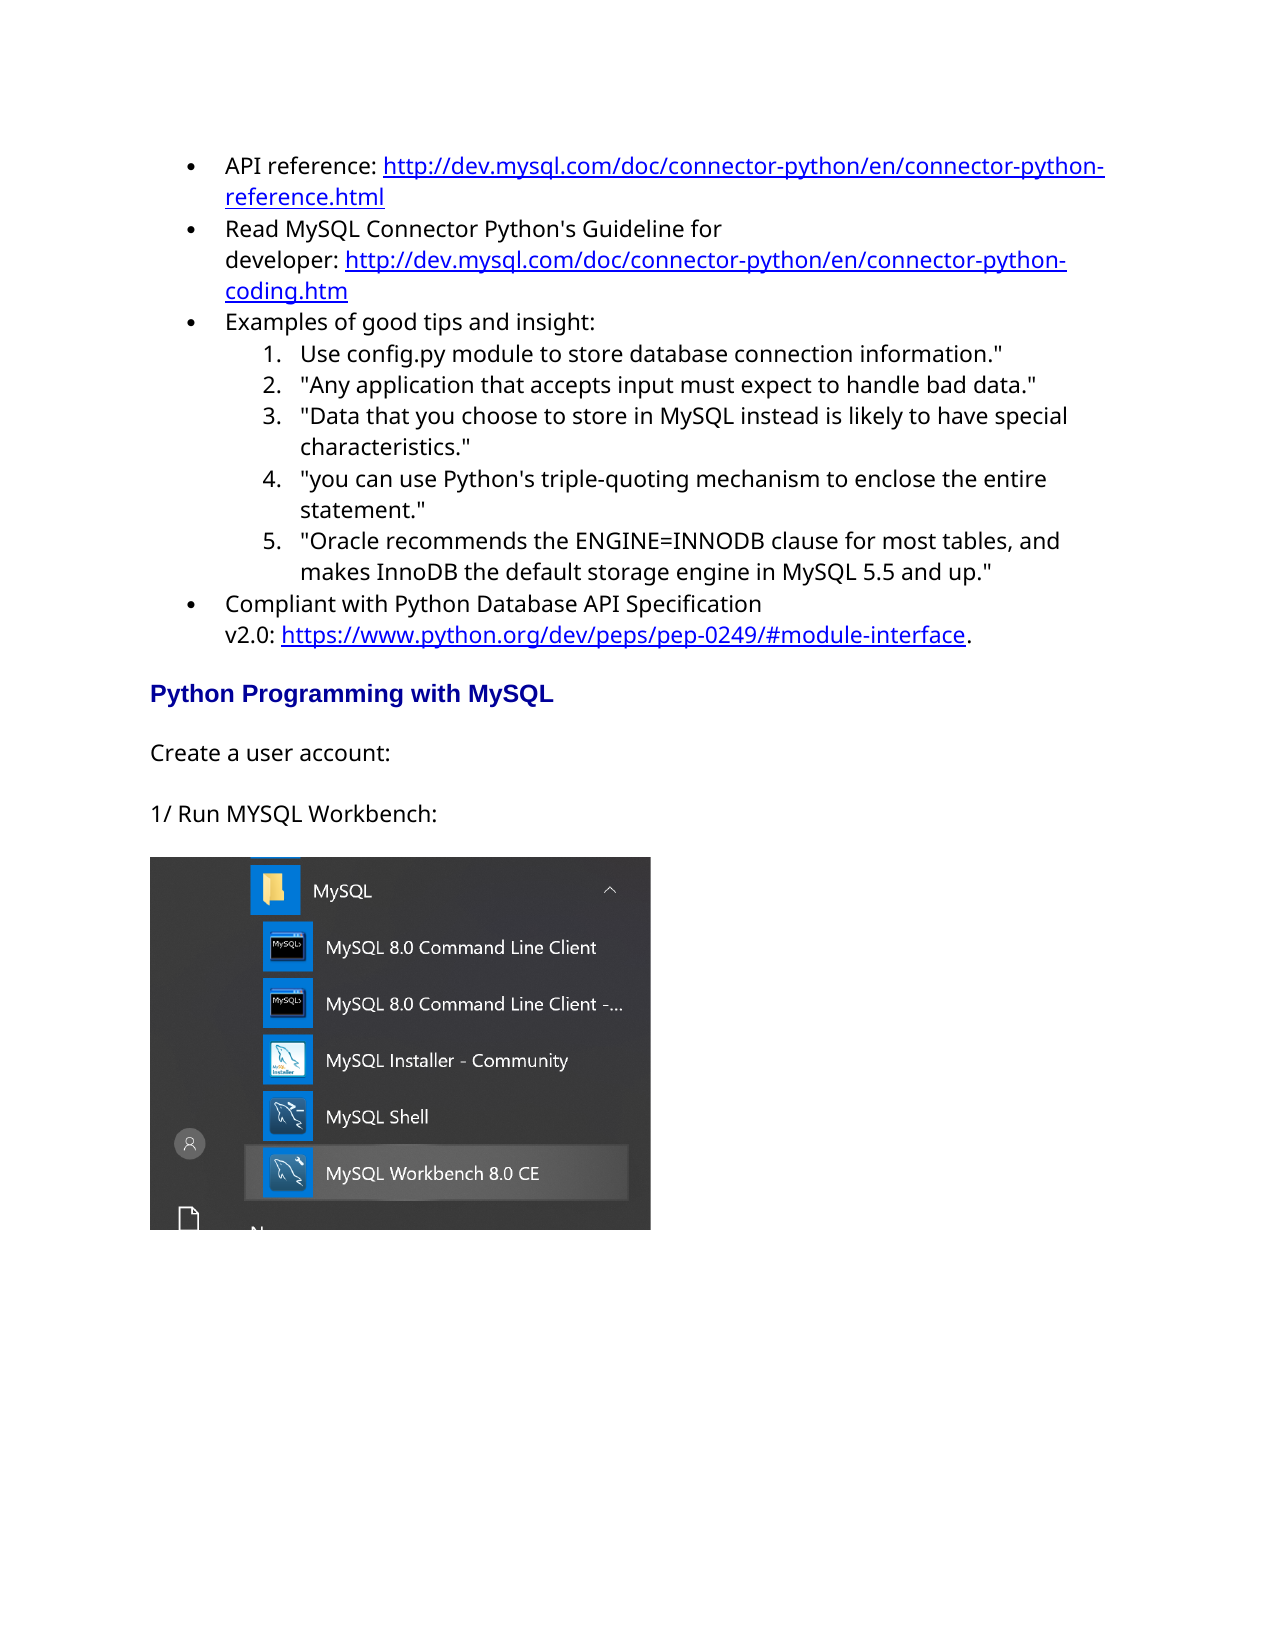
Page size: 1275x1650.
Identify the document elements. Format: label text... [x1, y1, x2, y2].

list "you can use Python's triple-quoting mechanism to enclose the entire statement." [262, 462, 1125, 525]
list Examples of good tips and insight: [187, 306, 1125, 337]
text 1/ Run MYSQL Workbench: [150, 797, 1125, 829]
list Use config.py module to store database connection information." [262, 337, 1125, 369]
list "Data that you choose to store in MySQL instead is likely to have special characteristics." [262, 400, 1125, 462]
picture [150, 857, 651, 1230]
list Read MySQL Connector Python's Guideline for developer: http://dev.mysql.com/doc/connector-python/en/connector-python-coding.htm [187, 212, 1125, 306]
list "Oracle recommends the ENGINE=INNODB clause for most tables, and makes InnoDB the default storage engine in MySQL 5.5 and up." [262, 525, 1125, 587]
list Compliant with Python Database API Specification v2.0: https://www.python.org/dev/peps/pep-0249/#module-interface. [187, 587, 1125, 650]
list API reference: http://dev.mysql.com/doc/connector-python/en/connector-python-reference.html [187, 150, 1125, 212]
text Python Programming with MySQL [150, 679, 1125, 708]
list "Any application that accepts input must expect to handle bad data." [262, 369, 1125, 400]
text Create a user account: [150, 737, 1125, 768]
